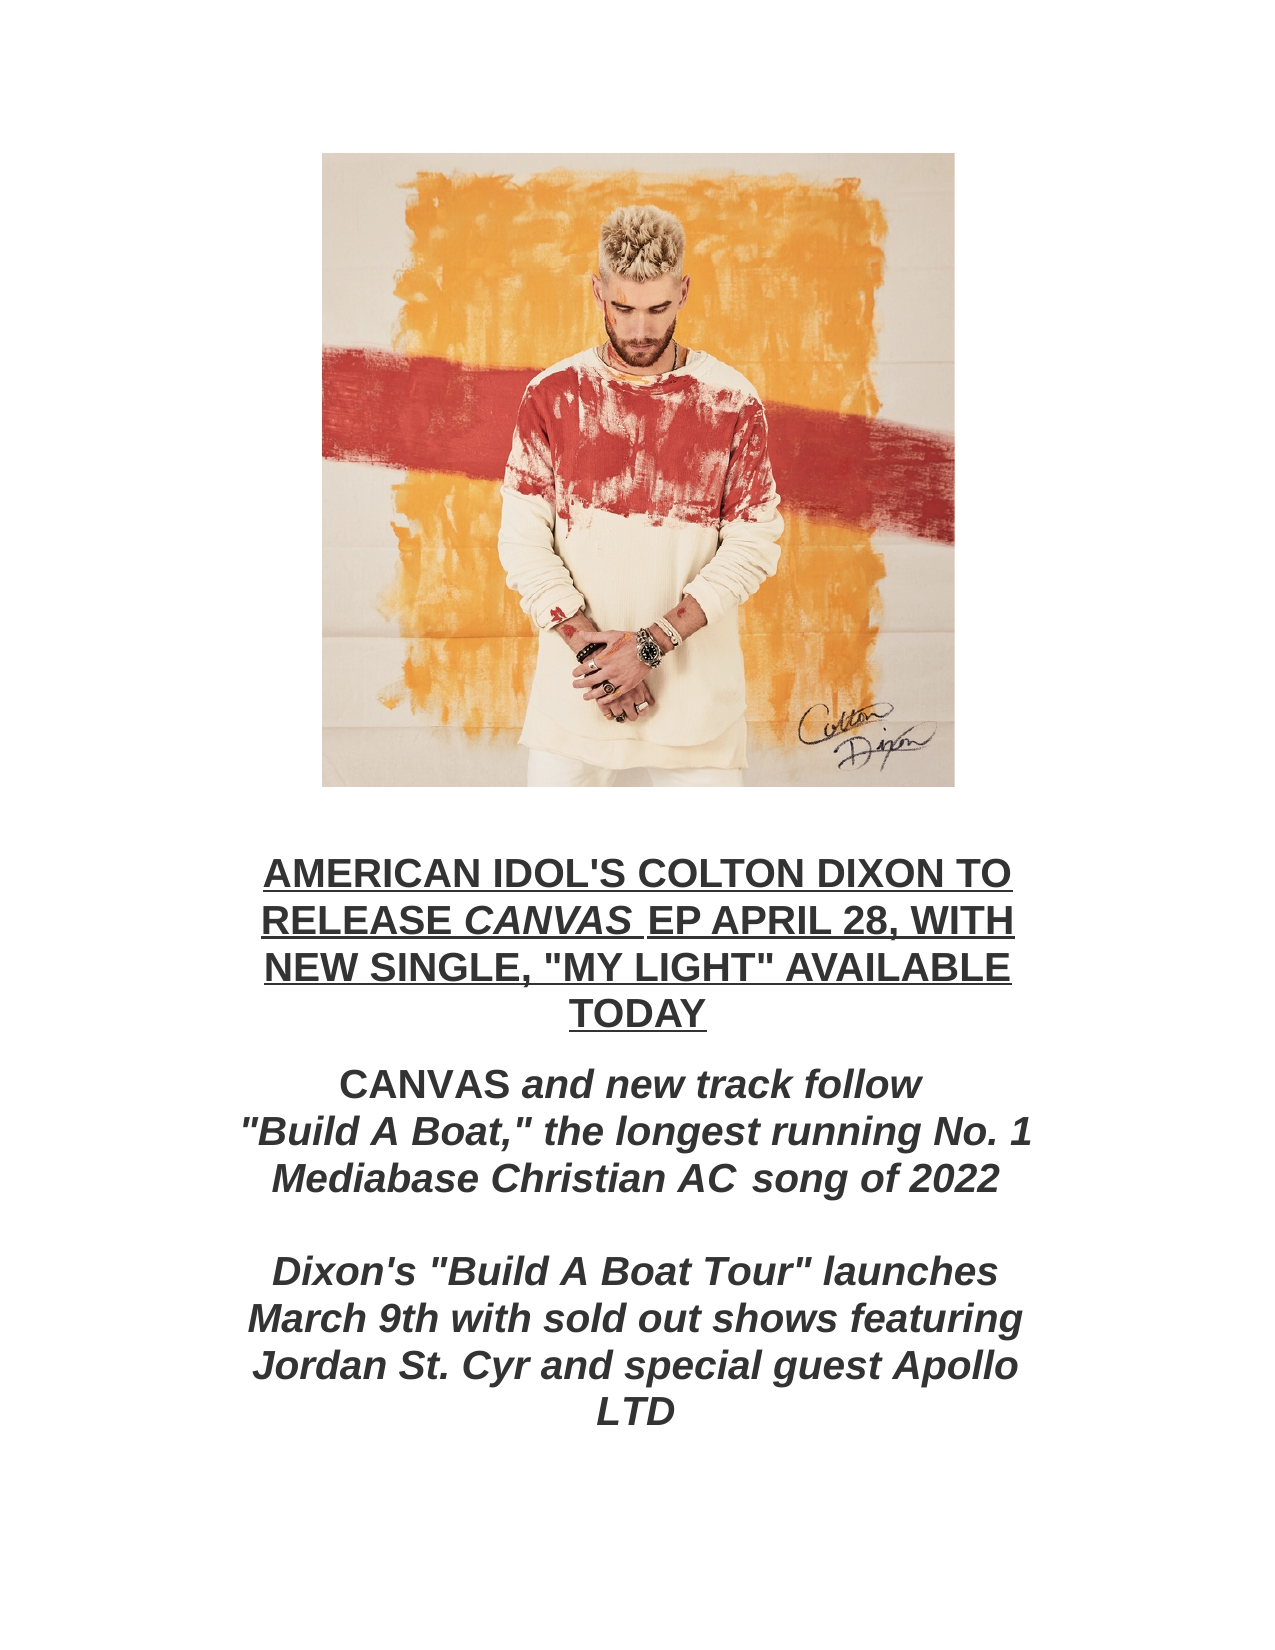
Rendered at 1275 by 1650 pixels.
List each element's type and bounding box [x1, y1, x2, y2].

picture [320, 150, 955, 788]
table_header [150, 788, 1125, 1466]
